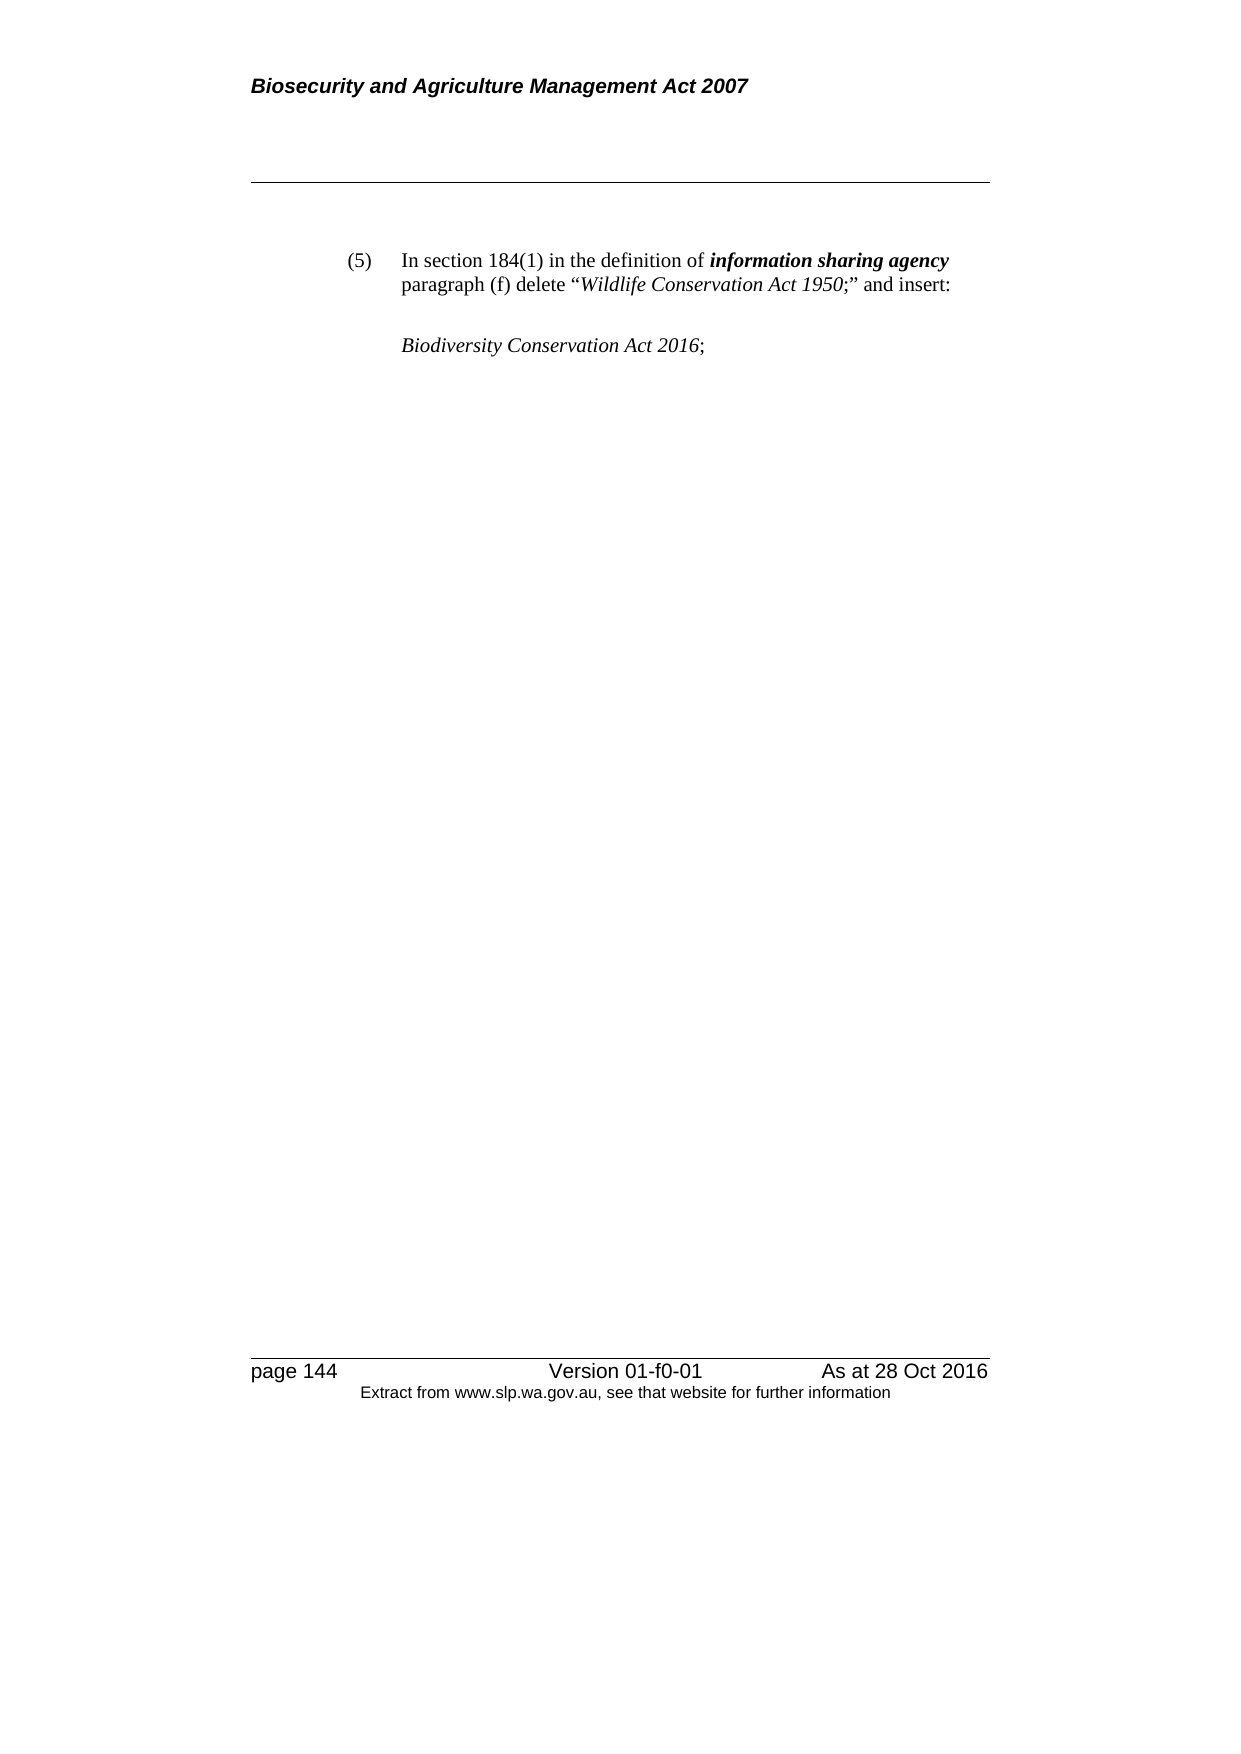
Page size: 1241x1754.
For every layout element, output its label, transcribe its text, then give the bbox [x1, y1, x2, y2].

text (5) In section 184(1) in the definition of information sharing agency paragraph (f) delete “Wildlife Conservation Act 1950;” and insert: [312, 247, 960, 296]
text Biodiversity Conservation Act 2016; [312, 333, 960, 357]
